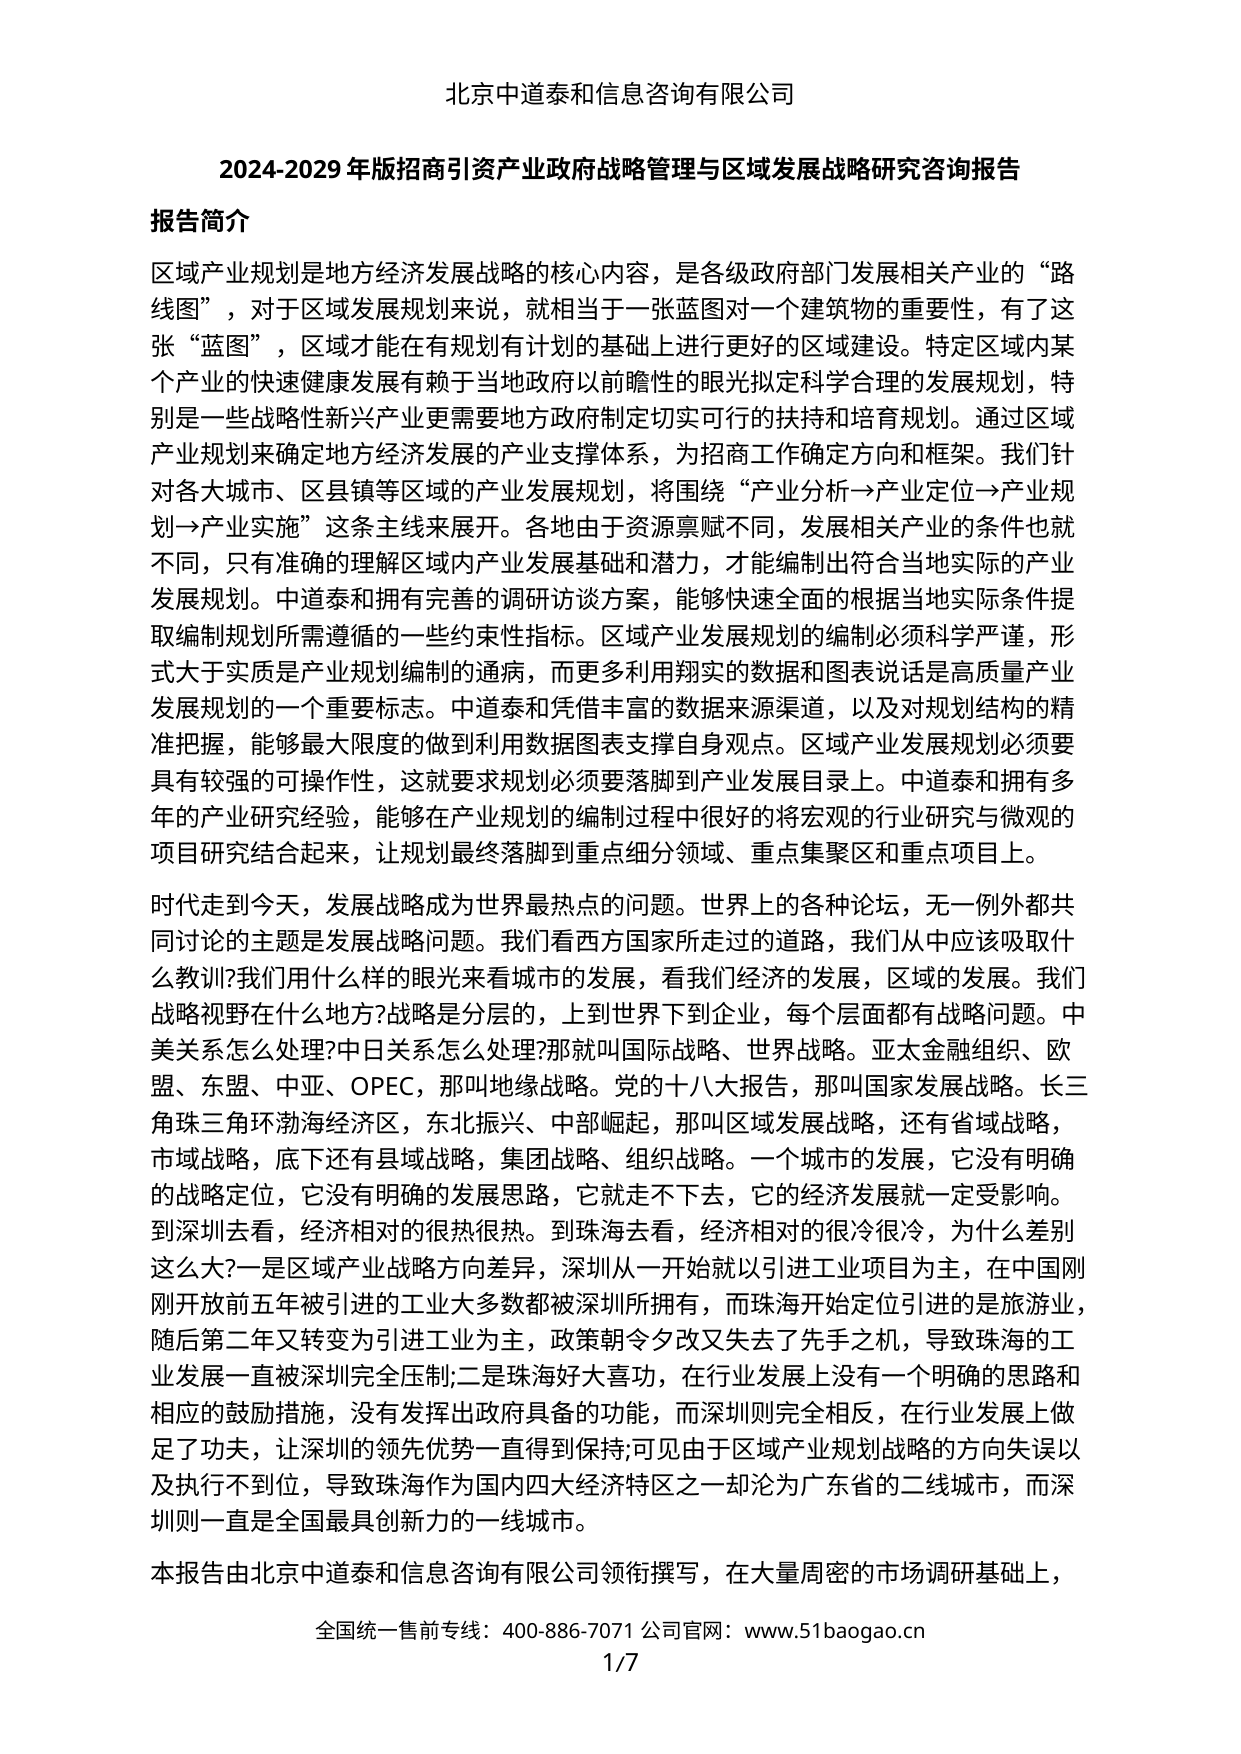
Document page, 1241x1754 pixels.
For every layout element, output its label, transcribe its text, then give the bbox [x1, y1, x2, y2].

text 2024-2029年版招商引资产业政府战略管理与区域发展战略研究咨询报告 [150, 150, 1090, 186]
text 时代走到今天，发展战略成为世界最热点的问题。世界上的各种论坛，无一例外都共同讨论的主题是发展战略问题。我们看西方国家所走过的道路，我们从中应该吸取什么教训?我们用什么样的眼光来看城市的发展，看我们经济的发展，区域的发展。我们战略视野在什么地方?战略是分层的，上到世界下到企业，每个层面都有战略问题。中美关系怎么处理?中日关系怎么处理?那就叫国际战略、世界战略。亚太金融组织、欧盟、东盟、中亚、OPEC，那叫地缘战略。党的十八大报告，那叫国家发展战略。长三角珠三角环渤海经济区，东北振兴、中部崛起，那叫区域发展战略，还有省域战略，市域战略，底下还有县域战略，集团战略、组织战略。一个城市的发展，它没有明确的战略定位，它没有明确的发展思路，它就走不下去，它的经济发展就一定受影响。到深圳去看，经济相对的很热很热。到珠海去看，经济相对的很冷很冷，为什么差别这么大?一是区域产业战略方向差异，深圳从一开始就以引进工业项目为主，在中国刚刚开放前五年被引进的工业大多数都被深圳所拥有，而珠海开始定位引进的是旅游业，随后第二年又转变为引进工业为主，政策朝令夕改又失去了先手之机，导致珠海的工业发展一直被深圳完全压制;二是珠海好大喜功，在行业发展上没有一个明确的思路和相应的鼓励措施，没有发挥出政府具备的功能，而深圳则完全相反，在行业发展上做足了功夫，让深圳的领先优势一直得到保持;可见由于区域产业规划战略的方向失误以及执行不到位，导致珠海作为国内四大经济特区之一却沦为广东省的二线城市，而深圳则一直是全国最具创新力的一线城市。 [150, 886, 1090, 1538]
text 区域产业规划是地方经济发展战略的核心内容，是各级政府部门发展相关产业的“路线图”，对于区域发展规划来说，就相当于一张蓝图对一个建筑物的重要性，有了这张“蓝图”，区域才能在有规划有计划的基础上进行更好的区域建设。特定区域内某个产业的快速健康发展有赖于当地政府以前瞻性的眼光拟定科学合理的发展规划，特别是一些战略性新兴产业更需要地方政府制定切实可行的扶持和培育规划。通过区域产业规划来确定地方经济发展的产业支撑体系，为招商工作确定方向和框架。我们针对各大城市、区县镇等区域的产业发展规划，将围绕“产业分析→产业定位→产业规划→产业实施”这条主线来展开。各地由于资源禀赋不同，发展相关产业的条件也就不同，只有准确的理解区域内产业发展基础和潜力，才能编制出符合当地实际的产业发展规划。中道泰和拥有完善的调研访谈方案，能够快速全面的根据当地实际条件提取编制规划所需遵循的一些约束性指标。区域产业发展规划的编制必须科学严谨，形式大于实质是产业规划编制的通病，而更多利用翔实的数据和图表说话是高质量产业发展规划的一个重要标志。中道泰和凭借丰富的数据来源渠道，以及对规划结构的精准把握，能够最大限度的做到利用数据图表支撑自身观点。区域产业发展规划必须要具有较强的可操作性，这就要求规划必须要落脚到产业发展目录上。中道泰和拥有多年的产业研究经验，能够在产业规划的编制过程中很好的将宏观的行业研究与微观的项目研究结合起来，让规划最终落脚到重点细分领域、重点集聚区和重点项目上。 [150, 254, 1090, 870]
text 报告简介 [150, 202, 1090, 238]
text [150, 1554, 1090, 1590]
